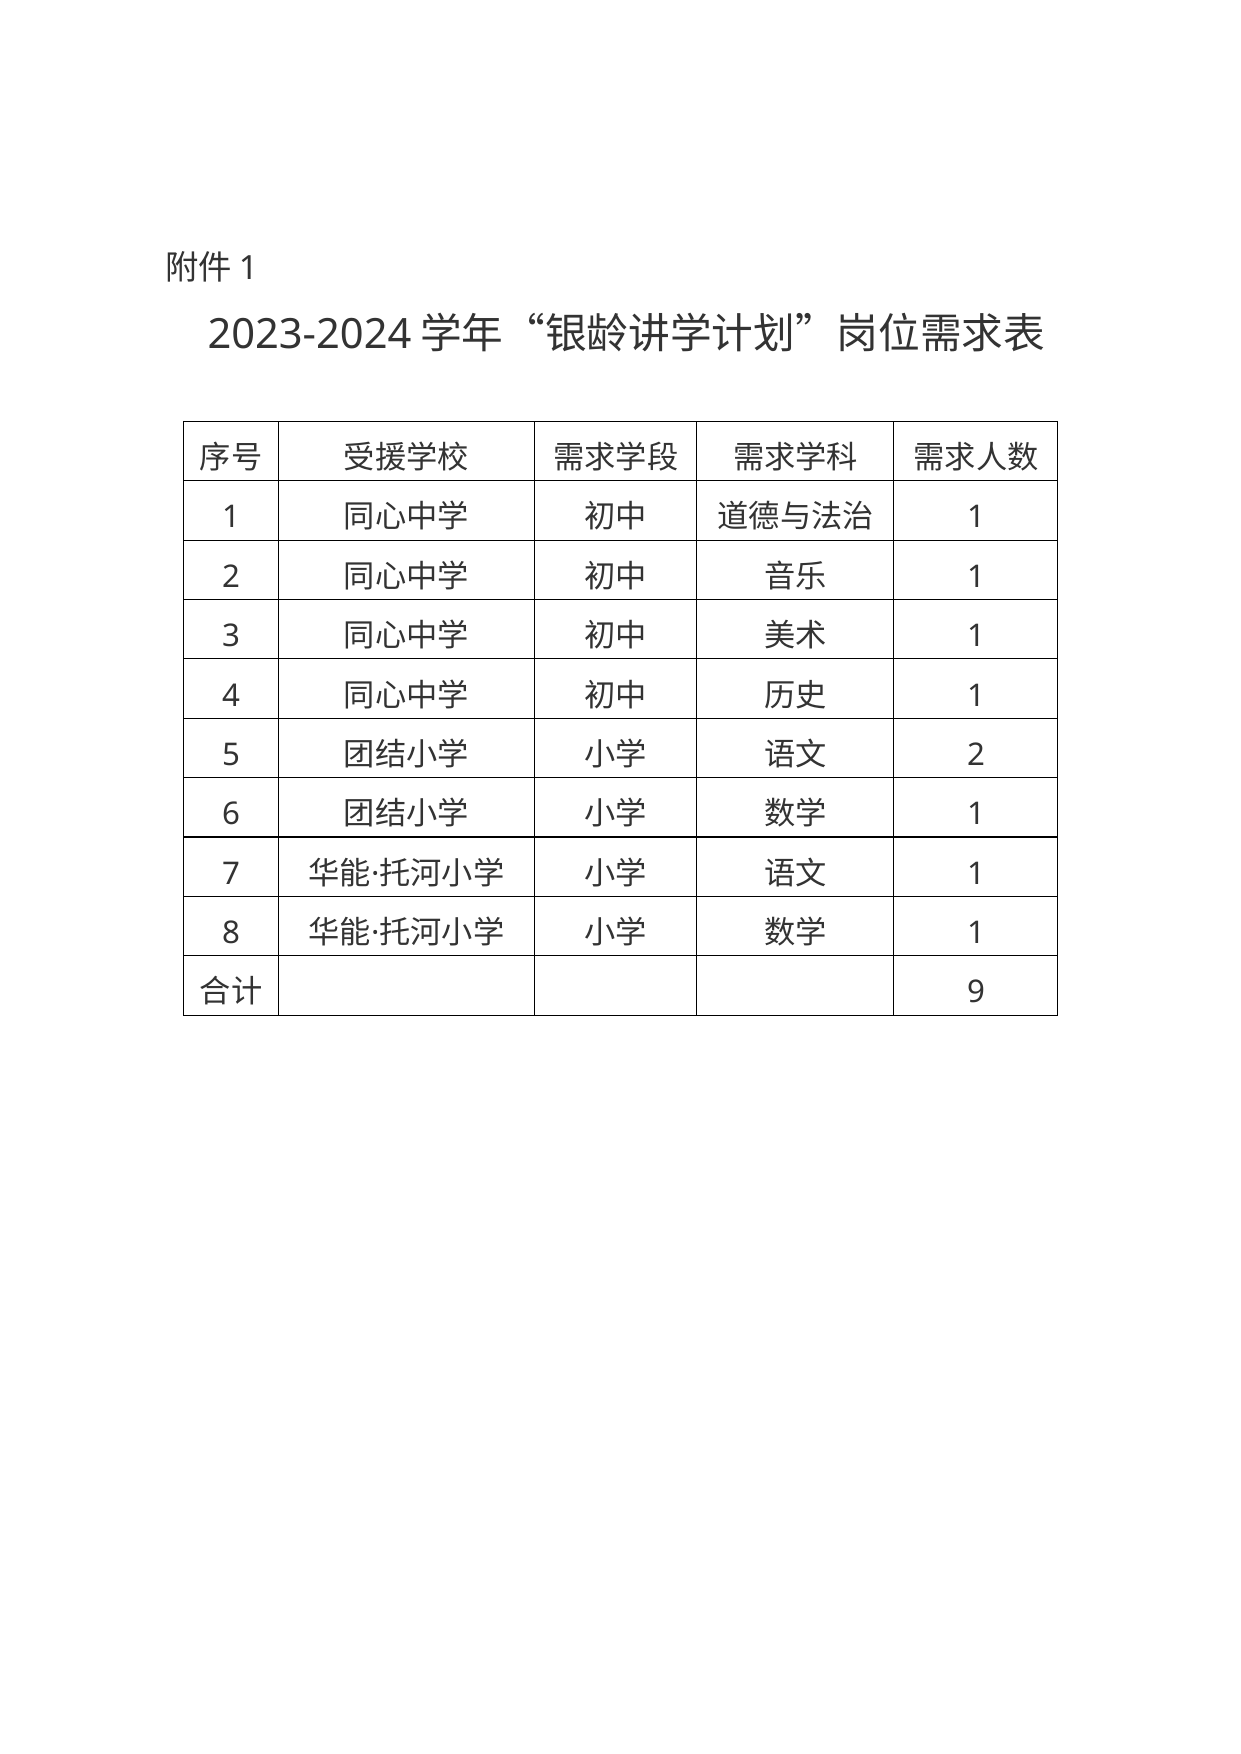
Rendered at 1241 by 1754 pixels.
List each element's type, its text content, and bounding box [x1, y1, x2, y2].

table_cell 1 [894, 778, 1057, 836]
table_cell 1 [894, 600, 1057, 658]
table_cell 数学 [697, 778, 893, 836]
table_cell 合计 [184, 956, 278, 1014]
table_cell [279, 956, 534, 1014]
table_cell [697, 956, 893, 1014]
table_cell 6 [184, 778, 278, 836]
table_cell 1 [894, 541, 1057, 599]
table_cell 1 [894, 659, 1057, 718]
table_cell 数学 [697, 897, 893, 955]
table_cell 8 [184, 897, 278, 955]
table_cell 初中 [535, 659, 696, 718]
table_cell 同心中学 [279, 541, 534, 599]
table_cell 小学 [535, 719, 696, 777]
table_cell 华能·托河小学 [279, 897, 534, 955]
table_cell 团结小学 [279, 719, 534, 777]
table_cell 语文 [697, 719, 893, 777]
table_cell 道德与法治 [697, 481, 893, 539]
table_cell 1 [894, 897, 1057, 955]
table_cell 2 [184, 541, 278, 599]
table_cell 7 [184, 838, 278, 896]
table_cell 3 [184, 600, 278, 658]
table_cell 同心中学 [279, 600, 534, 658]
table_cell 团结小学 [279, 778, 534, 836]
table_cell 初中 [535, 600, 696, 658]
table_header 需求学科 [697, 422, 893, 480]
table_cell 音乐 [697, 541, 893, 599]
table_header 受援学校 [279, 422, 534, 480]
table_cell 1 [894, 481, 1057, 539]
table_cell 4 [184, 659, 278, 718]
table_cell 9 [894, 956, 1057, 1014]
table_cell 小学 [535, 778, 696, 836]
table_cell 华能·托河小学 [279, 838, 534, 896]
table_cell 小学 [535, 838, 696, 896]
table_cell [535, 956, 696, 1014]
table_cell 5 [184, 719, 278, 777]
table_header 需求学段 [535, 422, 696, 480]
table_header 序号 [184, 422, 278, 480]
table_cell 同心中学 [279, 659, 534, 718]
table_cell 同心中学 [279, 481, 534, 539]
table_cell 语文 [697, 838, 893, 896]
table_cell 初中 [535, 541, 696, 599]
table_cell 小学 [535, 897, 696, 955]
table_cell 美术 [697, 600, 893, 658]
text 2023-2024学年“银龄讲学计划”岗位需求表 [165, 298, 1087, 363]
table_header 需求人数 [894, 422, 1057, 480]
text 附件1 [165, 233, 1087, 298]
table_cell 2 [894, 719, 1057, 777]
table_cell 1 [184, 481, 278, 539]
table_cell 1 [894, 838, 1057, 896]
table_cell 初中 [535, 481, 696, 539]
table_cell 历史 [697, 659, 893, 718]
